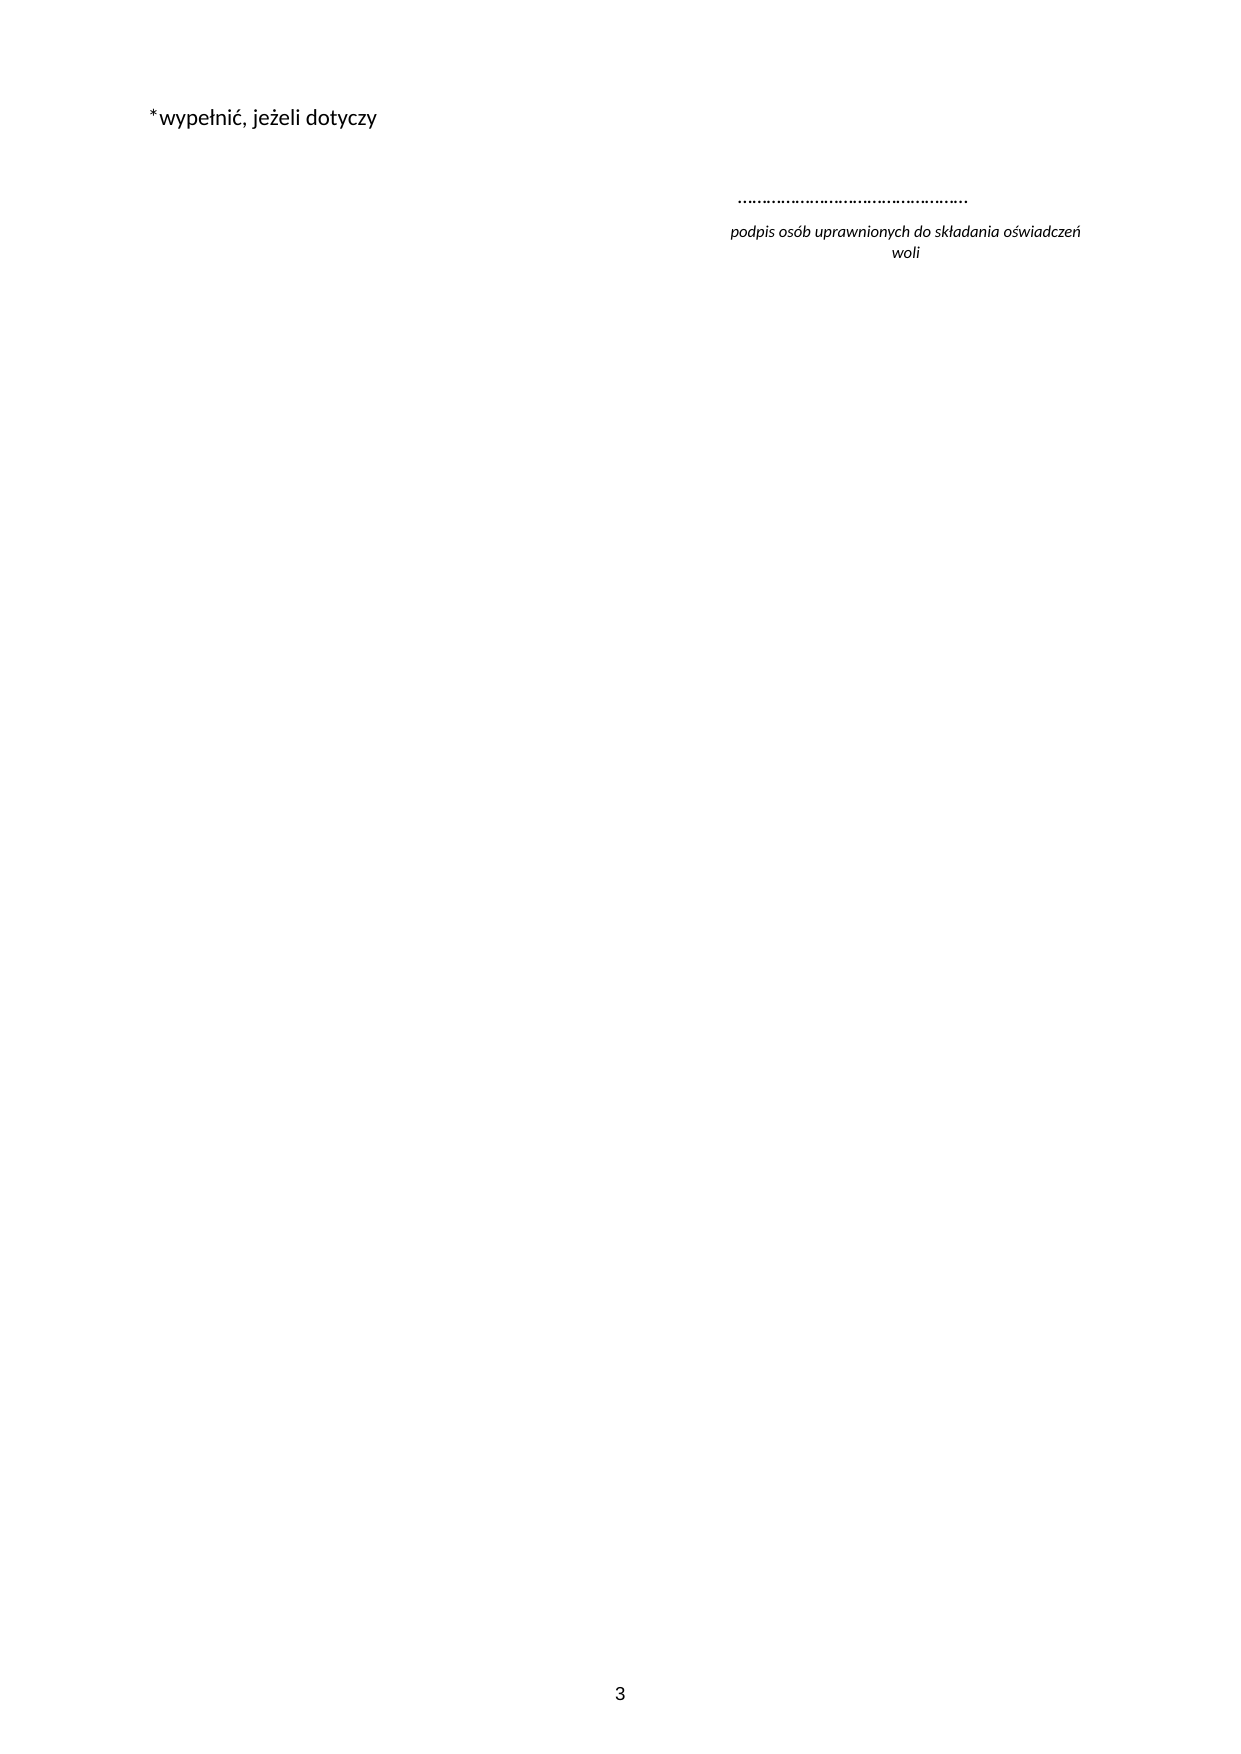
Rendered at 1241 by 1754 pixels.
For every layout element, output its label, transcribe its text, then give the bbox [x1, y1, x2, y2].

text ………………………………………… [148, 184, 1093, 209]
text podpis osób uprawnionych do składania oświadczeń woli [721, 222, 1093, 262]
text *wypełnić, jeżeli dotyczy [148, 103, 1093, 132]
